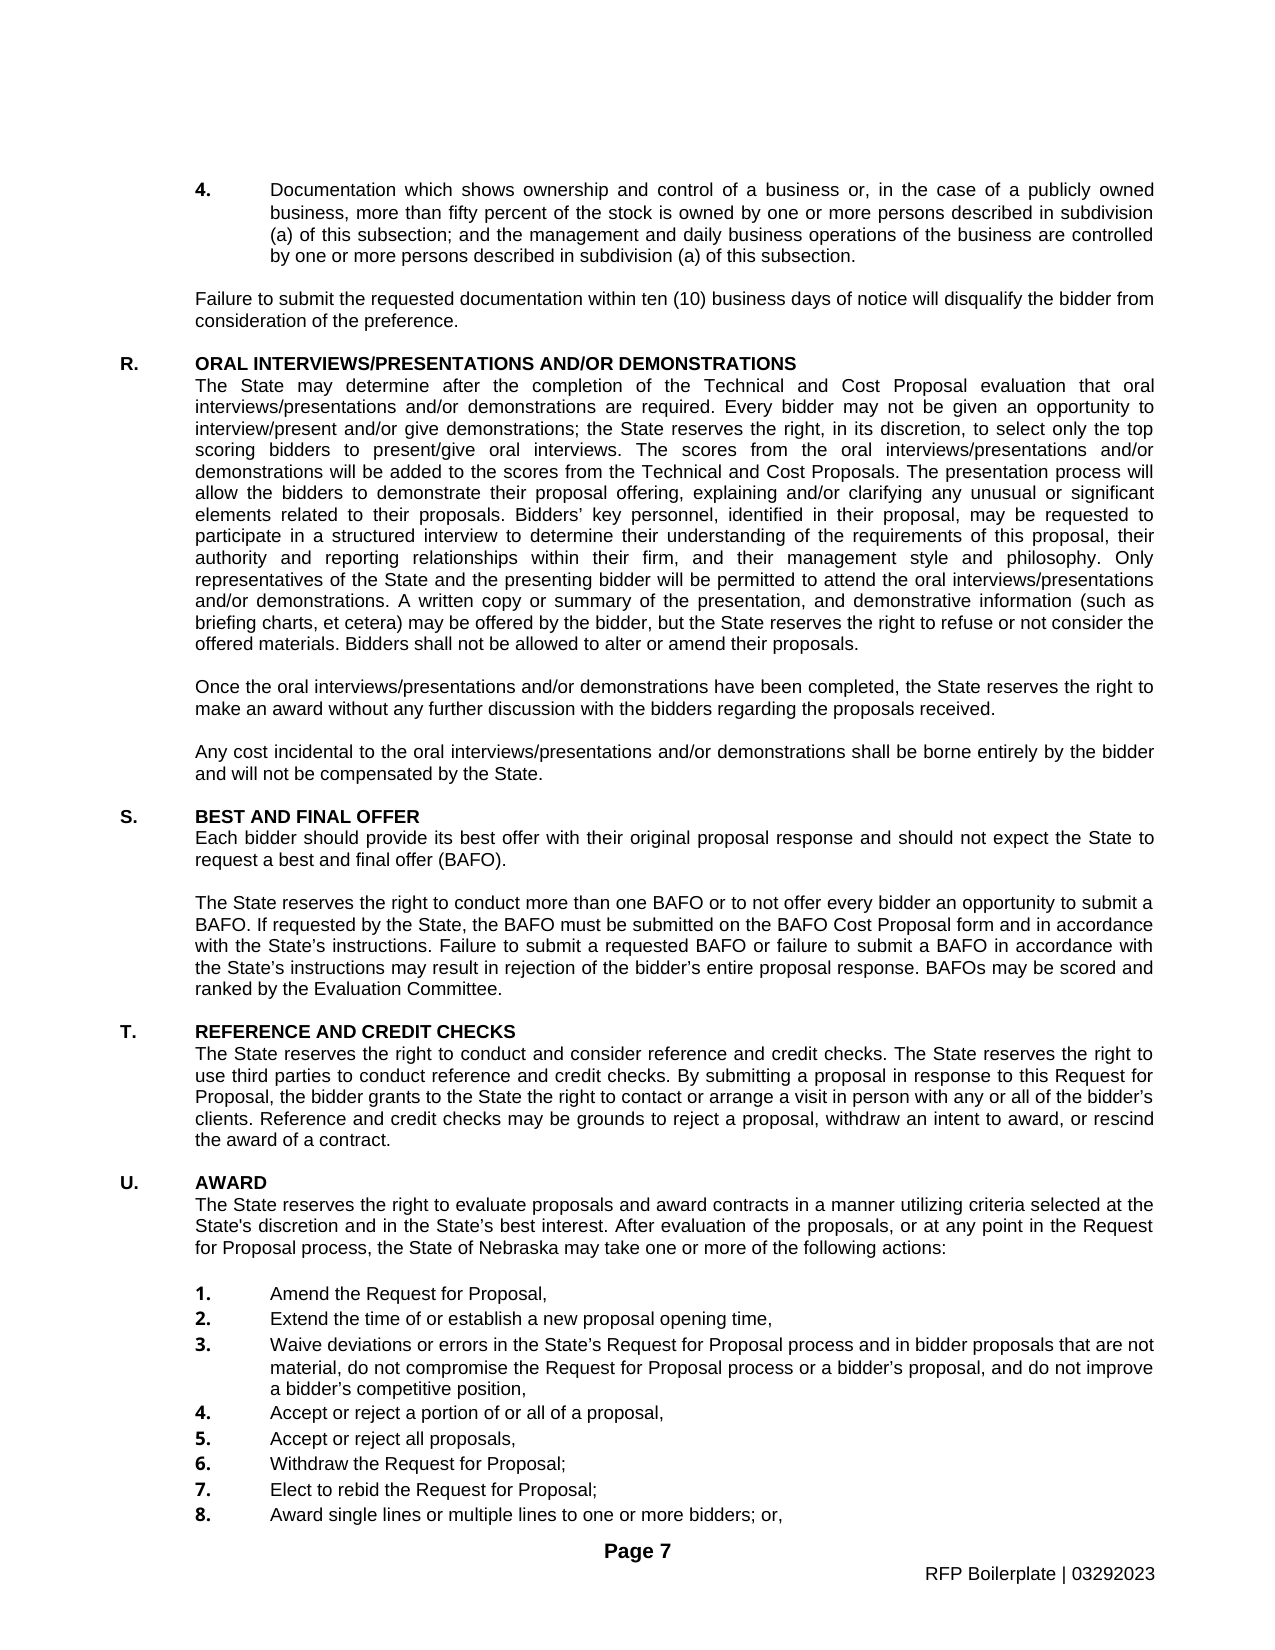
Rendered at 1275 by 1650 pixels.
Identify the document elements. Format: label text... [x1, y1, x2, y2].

text Any cost incidental to the oral interviews/presentations and/or demonstrations shall be borne entirely by the bidder and will not be compensated by the State. [195, 741, 1155, 784]
list AWARD [120, 1172, 1155, 1194]
list BEST AND FINAL OFFER [120, 806, 1155, 827]
text The State may determine after the completion of the Technical and Cost Proposal evaluation that oral interviews/presentations and/or demonstrations are required. Every bidder may not be given an opportunity to interview/present and/or give demonstrations; the State reserves the right, in its discretion, to select only the top scoring bidders to present/give oral interviews. The scores from the oral interviews/presentations and/or demonstrations will be added to the scores from the Technical and Cost Proposals. The presentation process will allow the bidders to demonstrate their proposal offering, explaining and/or clarifying any unusual or significant elements related to their proposals. Bidders’ key personnel, identified in their proposal, may be requested to participate in a structured interview to determine their understanding of the requirements of this proposal, their authority and reporting relationships within their firm, and their management style and philosophy. Only representatives of the State and the presenting bidder will be permitted to attend the oral interviews/presentations and/or demonstrations. A written copy or summary of the presentation, and demonstrative information (such as briefing charts, et cetera) may be offered by the bidder, but the State reserves the right to refuse or not consider the offered materials. Bidders shall not be allowed to alter or amend their proposals. [195, 374, 1155, 655]
text Amend the Request for Proposal, [195, 1280, 1155, 1306]
text Accept or reject all proposals, [195, 1425, 1155, 1451]
text Once the oral interviews/presentations and/or demonstrations have been completed, the State reserves the right to make an award without any further discussion with the bidders regarding the proposals received. [195, 676, 1155, 719]
text The State reserves the right to evaluate proposals and award contracts in a manner utilizing criteria selected at the State's discretion and in the State’s best interest. After evaluation of the proposals, or at any point in the Request for Proposal process, the State of Nebraska may take one or more of the following actions: [195, 1194, 1155, 1258]
text Award single lines or multiple lines to one or more bidders; or, [195, 1502, 1155, 1527]
text Extend the time of or establish a new proposal opening time, [195, 1306, 1155, 1331]
text The State reserves the right to conduct and consider reference and credit checks. The State reserves the right to use third parties to conduct reference and credit checks. By submitting a proposal in response to this Request for Proposal, the bidder grants to the State the right to contact or arrange a visit in person with any or all of the bidder’s clients. Reference and credit checks may be grounds to reject a proposal, withdraw an intent to award, or rescind the award of a contract. [195, 1043, 1155, 1151]
text Accept or reject a portion of or all of a proposal, [195, 1400, 1155, 1425]
text The State reserves the right to conduct more than one BAFO or to not offer every bidder an opportunity to submit a BAFO. If requested by the State, the BAFO must be submitted on the BAFO Cost Proposal form and in accordance with the State’s instructions. Failure to submit a requested BAFO or failure to submit a BAFO in accordance with the State’s instructions may result in rejection of the bidder’s entire proposal response. BAFOs may be scored and ranked by the Evaluation Committee. [195, 892, 1155, 1000]
text Failure to submit the requested documentation within ten (10) business days of notice will disqualify the bidder from consideration of the preference. [195, 288, 1155, 331]
text Documentation which shows ownership and control of a business or, in the case of a publicly owned business, more than fifty percent of the stock is owned by one or more persons described in subdivision (a) of this subsection; and the management and daily business operations of the business are controlled by one or more persons described in subdivision (a) of this subsection. [195, 176, 1155, 267]
list REFERENCE AND CREDIT CHECKS [120, 1021, 1155, 1043]
list ORAL INTERVIEWS/PRESENTATIONS AND/OR DEMONSTRATIONS [120, 353, 1155, 374]
text Each bidder should provide its best offer with their original proposal response and should not expect the State to request a best and final offer (BAFO). [195, 827, 1155, 870]
text Waive deviations or errors in the State’s Request for Proposal process and in bidder proposals that are not material, do not compromise the Request for Proposal process or a bidder’s proposal, and do not improve a bidder’s competitive position, [195, 1331, 1155, 1400]
text Elect to rebid the Request for Proposal; [195, 1476, 1155, 1502]
text Withdraw the Request for Proposal; [195, 1451, 1155, 1476]
